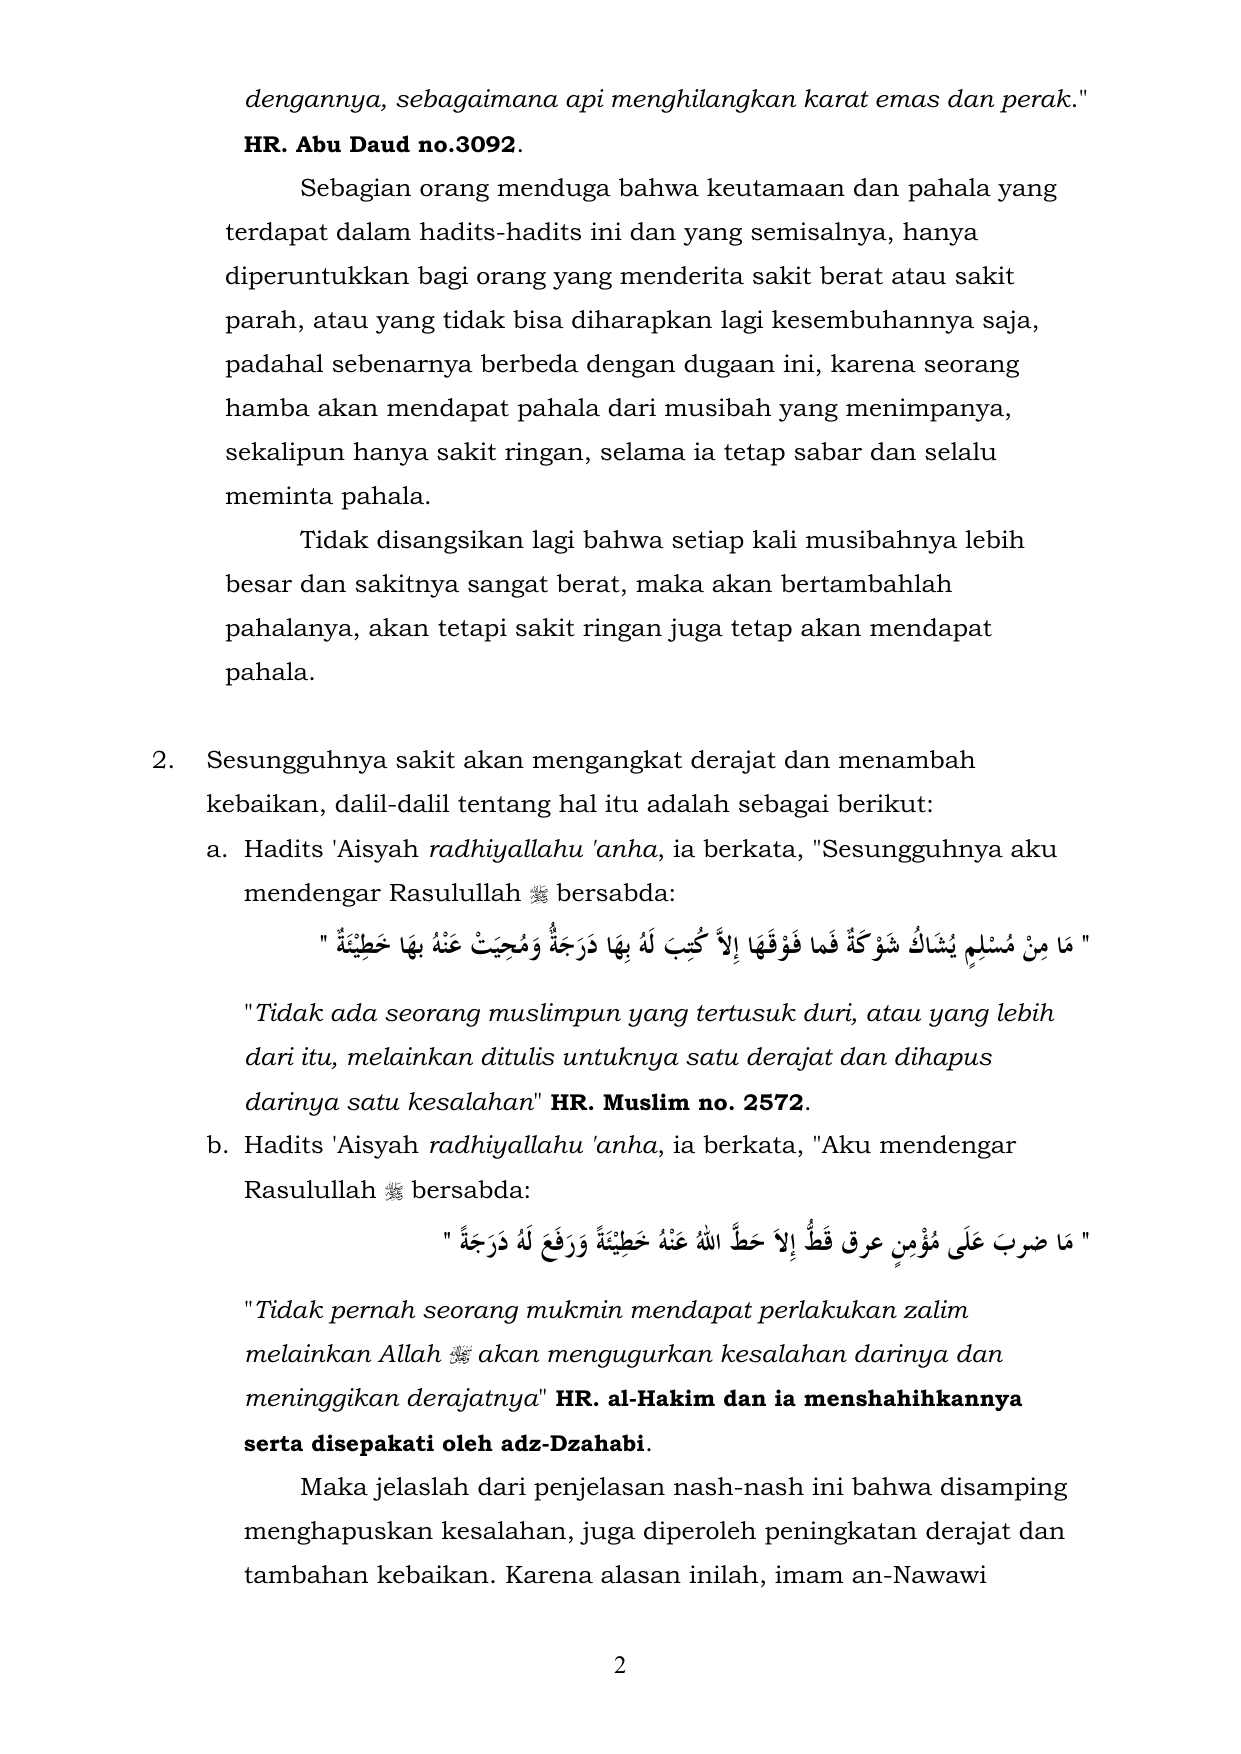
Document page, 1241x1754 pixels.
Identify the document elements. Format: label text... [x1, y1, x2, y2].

text Sebagian orang menduga bahwa keutamaan dan pahala yang terdapat dalam hadits-hadits ini dan yang semisalnya, hanya diperuntukkan bagi orang yang menderita sakit berat atau sakit parah, atau yang tidak bisa diharapkan lagi kesembuhannya saja, padahal sebenarnya berbeda dengan dugaan ini, karena seorang hamba akan mendapat pahala dari musibah yang menimpanya, sekalipun hanya sakit ringan, selama ia tetap sabar dan selalu meminta pahala. [225, 172, 1090, 510]
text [244, 1471, 1090, 1589]
text Tidak disangsikan lagi bahwa setiap kali musibahnya lebih besar dan sakitnya sangat berat, maka akan bertambahlah pahalanya, akan tetapi sakit ringan juga tetap akan mendapat pahala. [225, 525, 1090, 687]
text " مَا مِنْ مُسْلِمٍ يُشَاكُ شَوْكَةٌ فَما فَوْقَهَا إِلاَّ كُتِبَ لَهُ بِهَا دَرَجَةٌُ وَمُحِيَتْ عَنْهُ بهَا خَطِيْئَةٌ " [150, 922, 1090, 973]
text " مَا ضربَ عَلَى مُؤْمِنٍ عرق قَطُّ إِلاَ حَطَّ اللهُ عَنْهُ خَطِيْئَةً وَرَفَعَ لَهُ دَرَجَةً " [150, 1218, 1090, 1270]
text "Tidak pernah seorang mukmin mendapat perlakukan zalim melainkan Allah akan mengugurkan kesalahan darinya dan meninggikan derajatnya" HR. al-Hakim dan ia menshahihkannya serta disepakati oleh adz-Dzahabi. [244, 1295, 1090, 1457]
list Hadits 'Aisyah radhiyallahu 'anha, ia berkata, "Aku mendengar Rasulullah bersabda: [206, 1130, 1090, 1204]
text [244, 84, 1090, 158]
list Sesungguhnya sakit akan mengangkat derajat dan menambah kebaikan, dalil-dalil tentang hal itu adalah sebagai berikut: [152, 745, 1090, 819]
list Hadits 'Aisyah radhiyallahu 'anha, ia berkata, "Sesungguhnya aku mendengar Rasulullah bersabda: [206, 833, 1090, 907]
text "Tidak ada seorang muslimpun yang tertusuk duri, atau yang lebih dari itu, melainkan ditulis untuknya satu derajat dan dihapus darinya satu kesalahan" HR. Muslim no. 2572. [244, 998, 1090, 1116]
